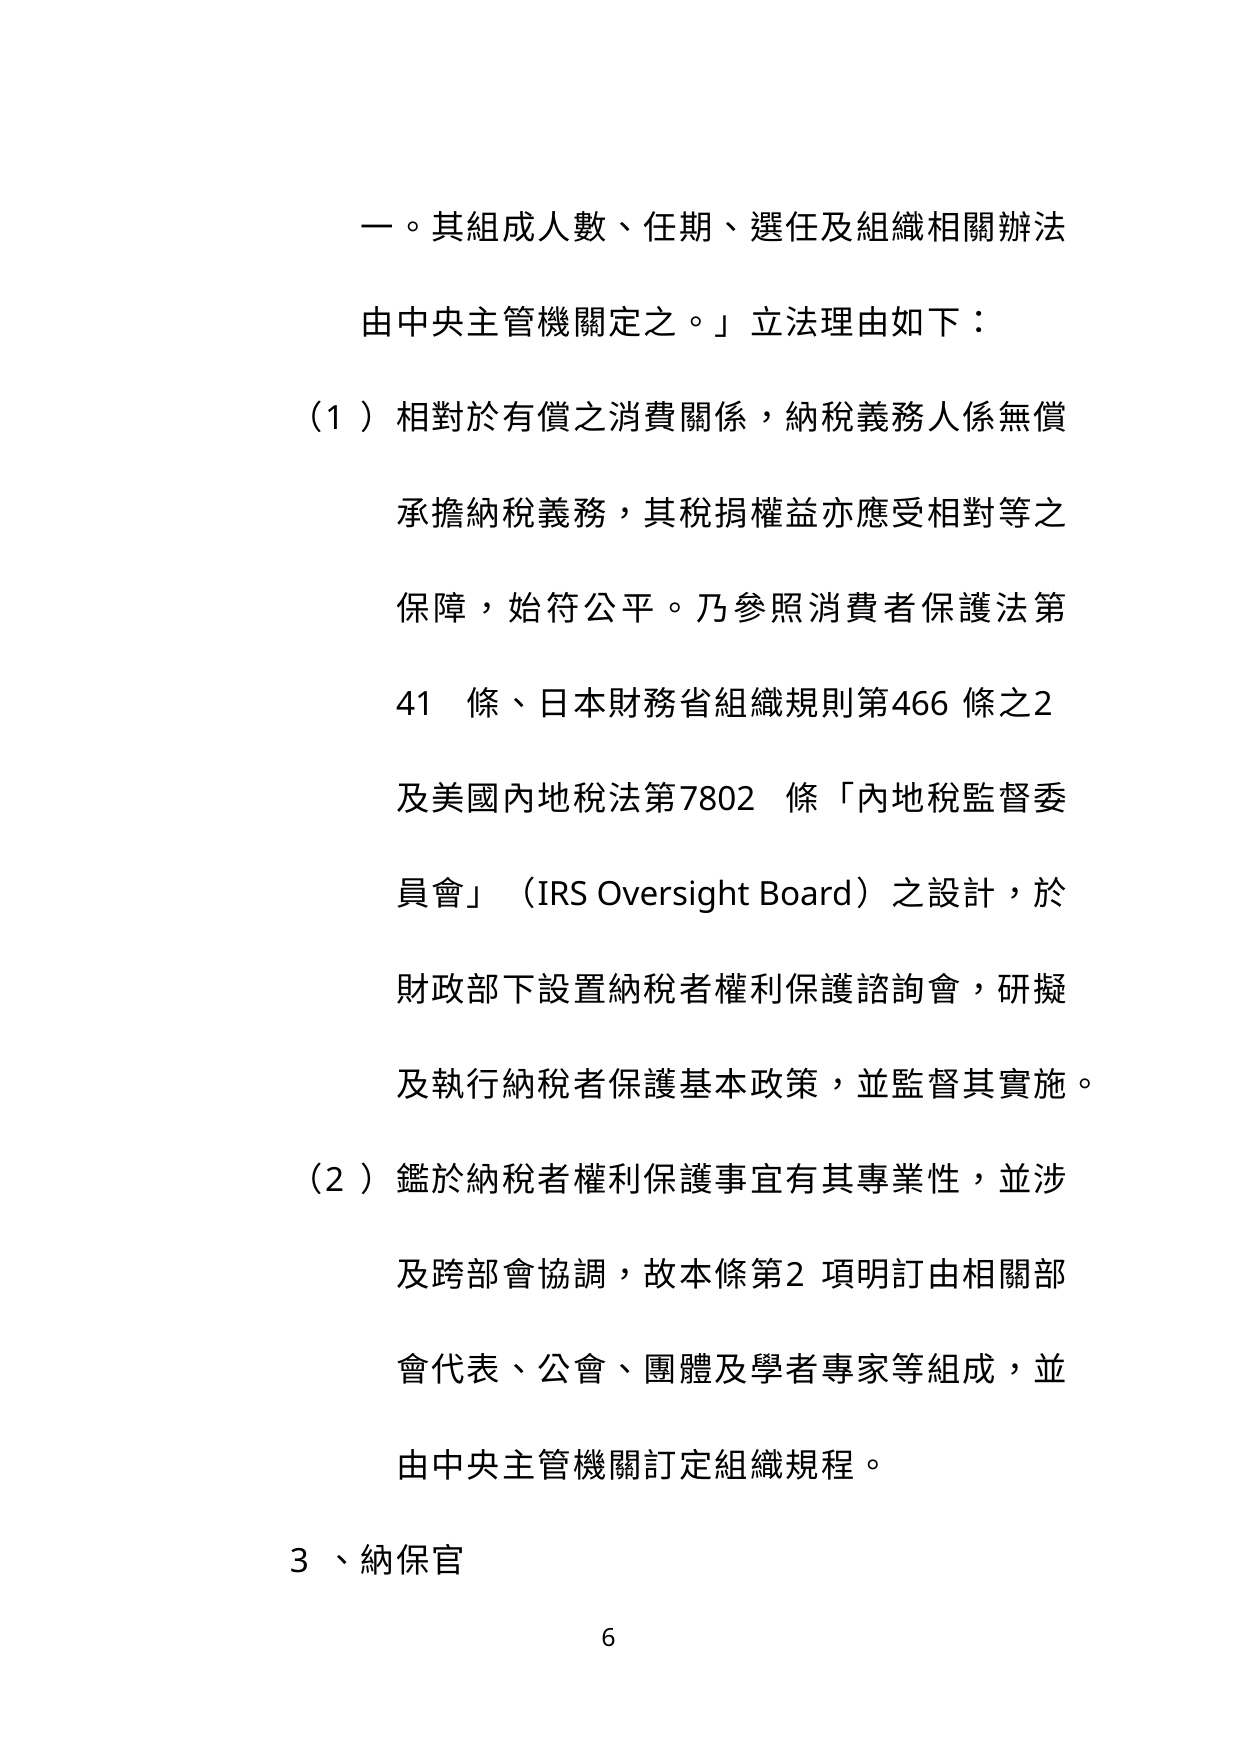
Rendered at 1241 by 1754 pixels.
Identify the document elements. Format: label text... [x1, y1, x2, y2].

subtitle 納保官 [272, 1510, 1069, 1605]
subtitle 相對於有償之消費關係，納稅義務人係無償承擔納稅義務，其稅捐權益亦應受相對等之保障，始符公平。乃參照消費者保護法第41條、日本財務省組織規則第466條之2及美國內地稅法第7802條「內地稅監督委員會」（IRS Oversight Board）之設計，於財政部下設置納稅者權利保護諮詢會，研擬及執行納稅者保護基本政策，並監督其實施。 [272, 368, 1069, 1129]
subtitle 鑑於納稅者權利保護事宜有其專業性，並涉及跨部會協調，故本條第2項明訂由相關部會代表、公會、團體及學者專家等組成，並由中央主管機關訂定組織規程。 [272, 1129, 1069, 1510]
